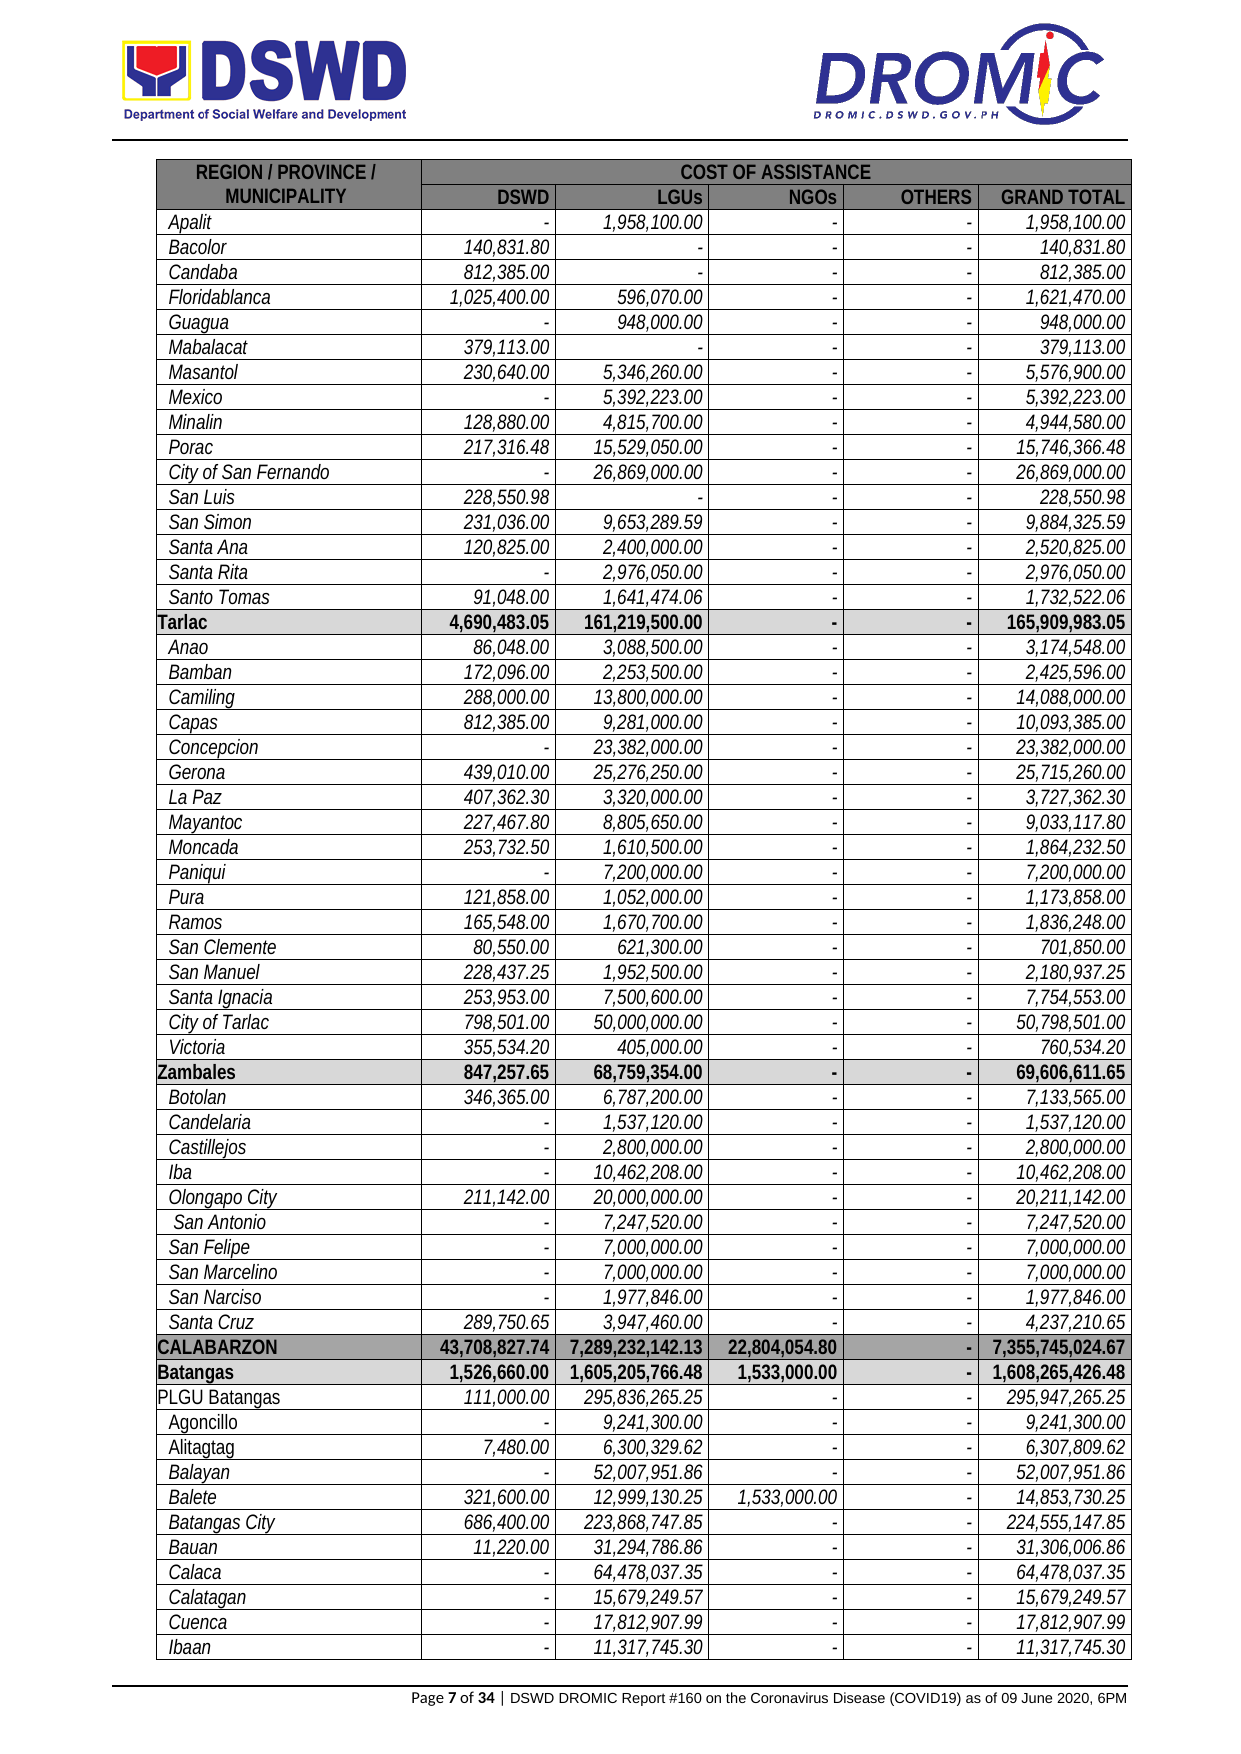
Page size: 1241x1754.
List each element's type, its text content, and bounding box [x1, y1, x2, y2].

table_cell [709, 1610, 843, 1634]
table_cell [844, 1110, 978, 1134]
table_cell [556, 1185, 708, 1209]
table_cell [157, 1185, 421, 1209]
table_cell 15,529,050.00 [556, 435, 708, 459]
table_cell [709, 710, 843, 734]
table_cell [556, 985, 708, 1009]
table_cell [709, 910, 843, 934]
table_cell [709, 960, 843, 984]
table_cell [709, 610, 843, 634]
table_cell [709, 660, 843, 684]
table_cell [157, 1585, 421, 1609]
table_cell 228,550.98 [979, 485, 1131, 509]
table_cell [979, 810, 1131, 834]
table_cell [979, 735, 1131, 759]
table_cell [157, 535, 168, 559]
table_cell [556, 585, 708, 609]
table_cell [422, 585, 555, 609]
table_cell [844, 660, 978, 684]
table_cell 5,346,260.00 [556, 360, 708, 384]
table_cell - [556, 260, 708, 284]
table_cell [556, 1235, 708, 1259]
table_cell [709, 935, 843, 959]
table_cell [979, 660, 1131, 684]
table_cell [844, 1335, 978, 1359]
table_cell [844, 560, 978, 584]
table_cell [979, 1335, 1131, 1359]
table_cell - [422, 385, 555, 409]
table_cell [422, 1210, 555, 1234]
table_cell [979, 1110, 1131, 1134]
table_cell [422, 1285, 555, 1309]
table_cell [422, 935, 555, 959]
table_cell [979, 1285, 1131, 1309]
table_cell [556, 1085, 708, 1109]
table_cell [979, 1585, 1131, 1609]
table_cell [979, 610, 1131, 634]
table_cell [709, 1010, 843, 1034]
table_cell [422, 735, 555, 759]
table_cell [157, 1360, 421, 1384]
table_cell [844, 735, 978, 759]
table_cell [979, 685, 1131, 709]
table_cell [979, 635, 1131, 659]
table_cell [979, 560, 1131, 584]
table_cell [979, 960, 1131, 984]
table_cell 812,385.00 [422, 260, 555, 284]
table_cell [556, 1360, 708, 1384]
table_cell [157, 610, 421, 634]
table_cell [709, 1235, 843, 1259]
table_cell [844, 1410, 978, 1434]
table_cell [157, 460, 168, 484]
table_cell Masantol [168, 360, 421, 384]
table_cell [157, 510, 168, 534]
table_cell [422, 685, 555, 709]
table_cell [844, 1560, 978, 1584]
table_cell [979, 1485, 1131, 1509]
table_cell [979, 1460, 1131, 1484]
table_cell - [709, 385, 843, 409]
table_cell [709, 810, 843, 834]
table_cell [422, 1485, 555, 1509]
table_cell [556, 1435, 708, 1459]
table_cell [157, 210, 168, 234]
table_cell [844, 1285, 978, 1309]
table_cell - [709, 485, 843, 509]
table_cell - [422, 310, 555, 334]
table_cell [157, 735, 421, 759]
table_cell Minalin [168, 410, 421, 434]
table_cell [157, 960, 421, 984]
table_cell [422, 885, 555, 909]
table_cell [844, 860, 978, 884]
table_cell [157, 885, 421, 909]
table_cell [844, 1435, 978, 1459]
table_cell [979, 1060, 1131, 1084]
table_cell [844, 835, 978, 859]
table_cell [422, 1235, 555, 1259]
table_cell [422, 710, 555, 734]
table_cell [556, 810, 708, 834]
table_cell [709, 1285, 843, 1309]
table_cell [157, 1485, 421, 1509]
table_cell [157, 235, 168, 259]
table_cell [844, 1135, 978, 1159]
table_cell NGOs [709, 185, 843, 209]
table_cell [157, 410, 168, 434]
table_cell 230,640.00 [422, 360, 555, 384]
table_cell 1,958,100.00 [556, 210, 708, 234]
table_cell 9,653,289.59 [556, 510, 708, 534]
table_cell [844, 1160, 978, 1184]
table_cell Bacolor [168, 235, 421, 259]
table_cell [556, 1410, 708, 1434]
table_cell San Simon [168, 510, 421, 534]
table_cell Mabalacat [168, 335, 421, 359]
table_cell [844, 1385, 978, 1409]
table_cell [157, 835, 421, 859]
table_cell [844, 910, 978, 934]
table_cell 1,958,100.00 [979, 210, 1131, 234]
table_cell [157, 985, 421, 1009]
table_header REGION / PROVINCE / MUNICIPALITY [157, 160, 421, 209]
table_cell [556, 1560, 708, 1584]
table_cell 231,036.00 [422, 510, 555, 534]
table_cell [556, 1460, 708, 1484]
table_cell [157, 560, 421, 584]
table_cell 379,113.00 [979, 335, 1131, 359]
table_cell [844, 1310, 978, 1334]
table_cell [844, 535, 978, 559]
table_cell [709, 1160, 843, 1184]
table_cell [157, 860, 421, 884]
table_cell 217,316.48 [422, 435, 555, 459]
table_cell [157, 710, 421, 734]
table_cell - [844, 460, 978, 484]
table_cell [157, 385, 168, 409]
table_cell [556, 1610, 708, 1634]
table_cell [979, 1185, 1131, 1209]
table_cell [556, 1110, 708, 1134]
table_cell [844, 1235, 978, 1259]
table_cell 596,070.00 [556, 285, 708, 309]
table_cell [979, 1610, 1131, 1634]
table_cell 4,815,700.00 [556, 410, 708, 434]
table_cell - [556, 335, 708, 359]
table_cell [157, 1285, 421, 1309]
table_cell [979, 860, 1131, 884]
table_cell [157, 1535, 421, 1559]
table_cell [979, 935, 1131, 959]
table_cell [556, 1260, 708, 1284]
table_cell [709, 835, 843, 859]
table_cell - [844, 260, 978, 284]
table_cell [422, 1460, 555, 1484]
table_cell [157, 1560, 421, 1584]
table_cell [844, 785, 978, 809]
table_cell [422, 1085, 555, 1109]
table_cell 1,025,400.00 [422, 285, 555, 309]
table_cell - [709, 210, 843, 234]
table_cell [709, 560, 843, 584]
table_cell - [709, 260, 843, 284]
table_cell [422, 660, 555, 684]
table_cell - [844, 310, 978, 334]
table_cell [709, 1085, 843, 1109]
table_cell Apalit [168, 210, 421, 234]
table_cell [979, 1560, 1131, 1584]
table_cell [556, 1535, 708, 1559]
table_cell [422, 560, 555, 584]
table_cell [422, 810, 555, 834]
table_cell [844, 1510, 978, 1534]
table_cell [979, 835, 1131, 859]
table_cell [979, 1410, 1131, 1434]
table_cell 379,113.00 [422, 335, 555, 359]
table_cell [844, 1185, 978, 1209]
table_cell - [709, 285, 843, 309]
table_cell - [709, 510, 843, 534]
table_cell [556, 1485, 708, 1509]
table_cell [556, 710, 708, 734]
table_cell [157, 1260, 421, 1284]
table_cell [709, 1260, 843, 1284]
table_cell 2,400,000.00 [556, 535, 708, 559]
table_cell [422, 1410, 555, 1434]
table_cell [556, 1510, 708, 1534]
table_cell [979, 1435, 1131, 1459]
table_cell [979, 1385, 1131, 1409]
table_cell - [844, 410, 978, 434]
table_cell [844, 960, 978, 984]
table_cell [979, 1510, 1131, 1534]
table_cell 948,000.00 [556, 310, 708, 334]
table_cell 140,831.80 [979, 235, 1131, 259]
table_cell - [709, 410, 843, 434]
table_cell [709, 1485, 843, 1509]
table_cell - [709, 310, 843, 334]
table_cell LGUs [556, 185, 708, 209]
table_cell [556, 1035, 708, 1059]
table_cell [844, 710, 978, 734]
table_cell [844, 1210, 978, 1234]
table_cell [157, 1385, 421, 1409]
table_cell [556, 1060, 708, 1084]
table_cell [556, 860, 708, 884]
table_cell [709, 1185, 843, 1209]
table_cell [157, 360, 168, 384]
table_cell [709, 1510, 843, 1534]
table_cell 5,576,900.00 [979, 360, 1131, 384]
table_cell OTHERS [844, 185, 978, 209]
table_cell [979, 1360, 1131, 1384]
table_cell - [844, 210, 978, 234]
table_cell [157, 435, 168, 459]
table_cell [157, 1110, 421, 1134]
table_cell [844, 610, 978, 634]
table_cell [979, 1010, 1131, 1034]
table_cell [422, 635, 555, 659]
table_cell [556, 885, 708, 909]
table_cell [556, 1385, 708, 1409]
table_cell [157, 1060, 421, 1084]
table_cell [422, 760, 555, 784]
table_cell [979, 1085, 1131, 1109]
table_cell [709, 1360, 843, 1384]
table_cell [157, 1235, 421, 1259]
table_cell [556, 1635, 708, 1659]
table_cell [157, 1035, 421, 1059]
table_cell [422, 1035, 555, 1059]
table_cell 1,621,470.00 [979, 285, 1131, 309]
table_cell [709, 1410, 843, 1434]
table_cell 128,880.00 [422, 410, 555, 434]
table_cell [157, 485, 168, 509]
table_cell 26,869,000.00 [979, 460, 1131, 484]
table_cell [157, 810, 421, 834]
table_cell [157, 310, 168, 334]
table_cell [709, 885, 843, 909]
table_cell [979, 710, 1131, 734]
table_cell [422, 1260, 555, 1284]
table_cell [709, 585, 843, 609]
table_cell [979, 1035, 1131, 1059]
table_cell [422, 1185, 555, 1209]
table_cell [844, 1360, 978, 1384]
table_cell 140,831.80 [422, 235, 555, 259]
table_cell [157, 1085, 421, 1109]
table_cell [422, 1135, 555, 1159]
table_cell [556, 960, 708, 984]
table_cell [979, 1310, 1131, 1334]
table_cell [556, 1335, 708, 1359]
table_cell [157, 285, 168, 309]
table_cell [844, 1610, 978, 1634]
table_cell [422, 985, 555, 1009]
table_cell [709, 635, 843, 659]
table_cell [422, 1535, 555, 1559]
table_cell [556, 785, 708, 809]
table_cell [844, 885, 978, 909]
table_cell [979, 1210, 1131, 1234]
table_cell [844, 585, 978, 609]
table_cell 120,825.00 [422, 535, 555, 559]
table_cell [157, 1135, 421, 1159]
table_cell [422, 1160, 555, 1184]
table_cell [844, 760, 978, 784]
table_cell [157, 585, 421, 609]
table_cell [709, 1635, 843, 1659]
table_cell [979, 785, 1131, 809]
table_cell 4,944,580.00 [979, 410, 1131, 434]
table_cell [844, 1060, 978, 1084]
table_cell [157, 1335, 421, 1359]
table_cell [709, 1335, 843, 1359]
table_cell - [844, 335, 978, 359]
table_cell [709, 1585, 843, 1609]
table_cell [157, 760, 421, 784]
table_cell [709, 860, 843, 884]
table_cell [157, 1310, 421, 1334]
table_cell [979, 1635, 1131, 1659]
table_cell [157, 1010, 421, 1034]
table_cell Guagua [168, 310, 421, 334]
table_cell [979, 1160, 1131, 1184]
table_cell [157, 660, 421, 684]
table_cell 15,746,366.48 [979, 435, 1131, 459]
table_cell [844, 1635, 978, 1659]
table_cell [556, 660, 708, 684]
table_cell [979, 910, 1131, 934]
table_cell City of San Fernando [168, 460, 421, 484]
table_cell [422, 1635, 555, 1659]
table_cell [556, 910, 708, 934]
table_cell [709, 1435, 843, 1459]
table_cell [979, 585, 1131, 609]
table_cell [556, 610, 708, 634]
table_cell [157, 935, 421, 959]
table_cell - [709, 460, 843, 484]
table_cell - [844, 235, 978, 259]
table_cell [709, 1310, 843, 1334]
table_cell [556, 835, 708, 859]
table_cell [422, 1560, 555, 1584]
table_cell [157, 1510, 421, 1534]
table_cell Santa Ana [168, 535, 421, 559]
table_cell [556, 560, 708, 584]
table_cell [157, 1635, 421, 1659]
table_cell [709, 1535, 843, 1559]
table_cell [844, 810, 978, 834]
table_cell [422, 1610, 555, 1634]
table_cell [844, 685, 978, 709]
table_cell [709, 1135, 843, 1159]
table_cell 5,392,223.00 [556, 385, 708, 409]
table_cell - [709, 435, 843, 459]
table_cell Candaba [168, 260, 421, 284]
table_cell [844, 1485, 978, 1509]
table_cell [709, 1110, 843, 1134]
table_cell - [709, 235, 843, 259]
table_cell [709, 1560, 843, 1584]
table_cell 5,392,223.00 [979, 385, 1131, 409]
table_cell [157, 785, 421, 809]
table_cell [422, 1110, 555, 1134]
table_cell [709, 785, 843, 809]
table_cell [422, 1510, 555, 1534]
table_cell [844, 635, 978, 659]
table_cell DSWD [422, 185, 555, 209]
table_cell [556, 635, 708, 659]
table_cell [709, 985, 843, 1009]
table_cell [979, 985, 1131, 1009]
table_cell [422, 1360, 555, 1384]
picture [781, 23, 1133, 125]
table_cell - [422, 460, 555, 484]
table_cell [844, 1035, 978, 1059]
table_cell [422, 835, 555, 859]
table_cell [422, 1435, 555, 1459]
table_cell 9,884,325.59 [979, 510, 1131, 534]
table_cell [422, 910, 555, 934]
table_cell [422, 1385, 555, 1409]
table_cell - [844, 435, 978, 459]
table_cell - [709, 335, 843, 359]
table_cell Mexico [168, 385, 421, 409]
table_cell [157, 335, 168, 359]
table_cell - [844, 385, 978, 409]
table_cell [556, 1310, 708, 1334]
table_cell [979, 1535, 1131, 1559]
table_cell - [844, 485, 978, 509]
table_cell Porac [168, 435, 421, 459]
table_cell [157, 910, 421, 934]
table_cell 26,869,000.00 [556, 460, 708, 484]
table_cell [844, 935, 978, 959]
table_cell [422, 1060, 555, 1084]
table_cell - [556, 235, 708, 259]
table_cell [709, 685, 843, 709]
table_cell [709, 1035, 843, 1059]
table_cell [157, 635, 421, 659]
table_cell - [844, 360, 978, 384]
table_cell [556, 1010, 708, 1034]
table_cell - [556, 485, 708, 509]
table_cell - [422, 210, 555, 234]
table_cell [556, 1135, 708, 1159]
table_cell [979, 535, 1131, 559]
table_cell 812,385.00 [979, 260, 1131, 284]
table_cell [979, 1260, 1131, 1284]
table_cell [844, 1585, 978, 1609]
table_header COST OF ASSISTANCE [422, 160, 1131, 184]
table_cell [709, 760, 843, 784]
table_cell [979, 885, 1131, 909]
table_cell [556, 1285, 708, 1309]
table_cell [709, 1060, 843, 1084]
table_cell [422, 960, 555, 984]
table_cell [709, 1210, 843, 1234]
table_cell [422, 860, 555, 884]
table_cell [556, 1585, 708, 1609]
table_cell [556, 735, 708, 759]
table_cell - [709, 535, 843, 559]
table_cell 228,550.98 [422, 485, 555, 509]
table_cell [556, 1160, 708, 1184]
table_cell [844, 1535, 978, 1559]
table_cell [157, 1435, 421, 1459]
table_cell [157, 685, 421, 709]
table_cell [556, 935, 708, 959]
table_cell [157, 260, 168, 284]
table_cell - [709, 360, 843, 384]
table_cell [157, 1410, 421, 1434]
table_cell GRAND TOTAL [979, 185, 1131, 209]
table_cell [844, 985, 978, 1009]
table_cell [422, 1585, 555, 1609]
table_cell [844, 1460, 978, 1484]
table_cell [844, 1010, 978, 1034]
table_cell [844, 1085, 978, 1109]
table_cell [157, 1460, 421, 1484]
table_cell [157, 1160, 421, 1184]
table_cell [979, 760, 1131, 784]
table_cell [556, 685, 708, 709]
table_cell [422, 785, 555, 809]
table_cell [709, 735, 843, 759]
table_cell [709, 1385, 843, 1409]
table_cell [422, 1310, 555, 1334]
table_cell - [844, 285, 978, 309]
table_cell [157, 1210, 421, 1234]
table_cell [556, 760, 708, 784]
picture [112, 37, 417, 125]
table_cell San Luis [168, 485, 421, 509]
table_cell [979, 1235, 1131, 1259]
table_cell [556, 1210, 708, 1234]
table_cell - [844, 510, 978, 534]
table_cell 948,000.00 [979, 310, 1131, 334]
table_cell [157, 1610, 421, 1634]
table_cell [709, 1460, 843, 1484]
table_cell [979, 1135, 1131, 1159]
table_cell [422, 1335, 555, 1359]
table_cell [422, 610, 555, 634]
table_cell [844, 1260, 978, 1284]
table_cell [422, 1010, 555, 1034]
table_cell Floridablanca [168, 285, 421, 309]
